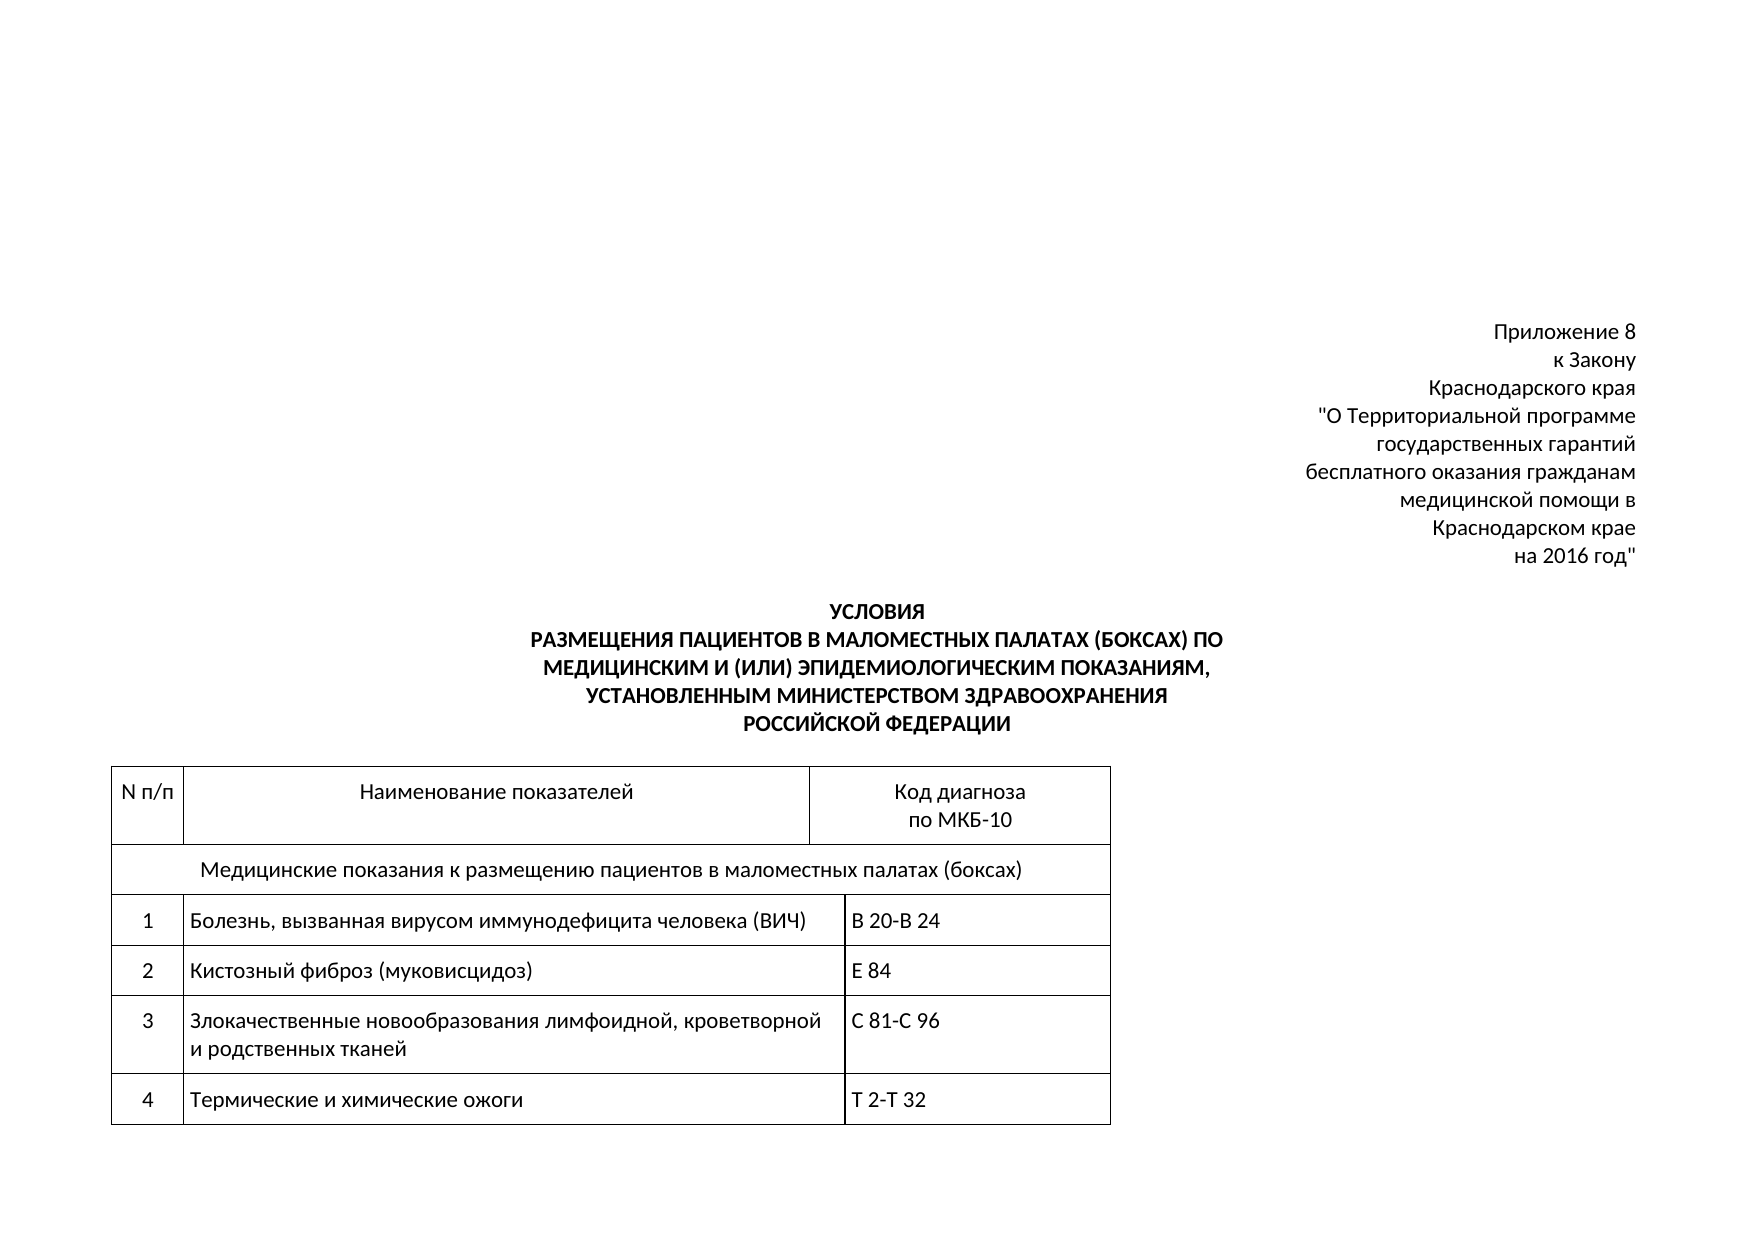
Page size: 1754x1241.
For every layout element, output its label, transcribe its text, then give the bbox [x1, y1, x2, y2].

text к Закону [118, 345, 1636, 373]
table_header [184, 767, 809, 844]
text "О Территориальной программе [118, 401, 1636, 429]
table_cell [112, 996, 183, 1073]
text на 2016 год" [118, 541, 1636, 569]
title РАЗМЕЩЕНИЯ ПАЦИЕНТОВ В МАЛОМЕСТНЫХ ПАЛАТАХ (БОКСАХ) ПО [118, 626, 1636, 653]
text государственных гарантий [118, 429, 1636, 457]
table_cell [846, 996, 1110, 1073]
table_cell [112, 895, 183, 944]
text Краснодарском крае [118, 513, 1636, 541]
text Приложение 8 [118, 317, 1636, 345]
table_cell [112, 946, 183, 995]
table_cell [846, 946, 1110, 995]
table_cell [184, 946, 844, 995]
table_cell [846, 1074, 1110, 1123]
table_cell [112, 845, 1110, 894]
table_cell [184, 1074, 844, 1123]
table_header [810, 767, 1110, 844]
title РОССИЙСКОЙ ФЕДЕРАЦИИ [118, 709, 1636, 738]
text медицинской помощи в [118, 485, 1636, 513]
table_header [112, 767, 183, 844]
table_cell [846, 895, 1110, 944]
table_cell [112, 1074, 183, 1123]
text Краснодарского края [118, 373, 1636, 401]
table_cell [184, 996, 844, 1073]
title УСТАНОВЛЕННЫМ МИНИСТЕРСТВОМ ЗДРАВООХРАНЕНИЯ [118, 682, 1636, 709]
title УСЛОВИЯ [118, 597, 1636, 626]
title МЕДИЦИНСКИМ И (ИЛИ) ЭПИДЕМИОЛОГИЧЕСКИМ ПОКАЗАНИЯМ, [118, 653, 1636, 682]
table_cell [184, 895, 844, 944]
text бесплатного оказания гражданам [118, 457, 1636, 485]
